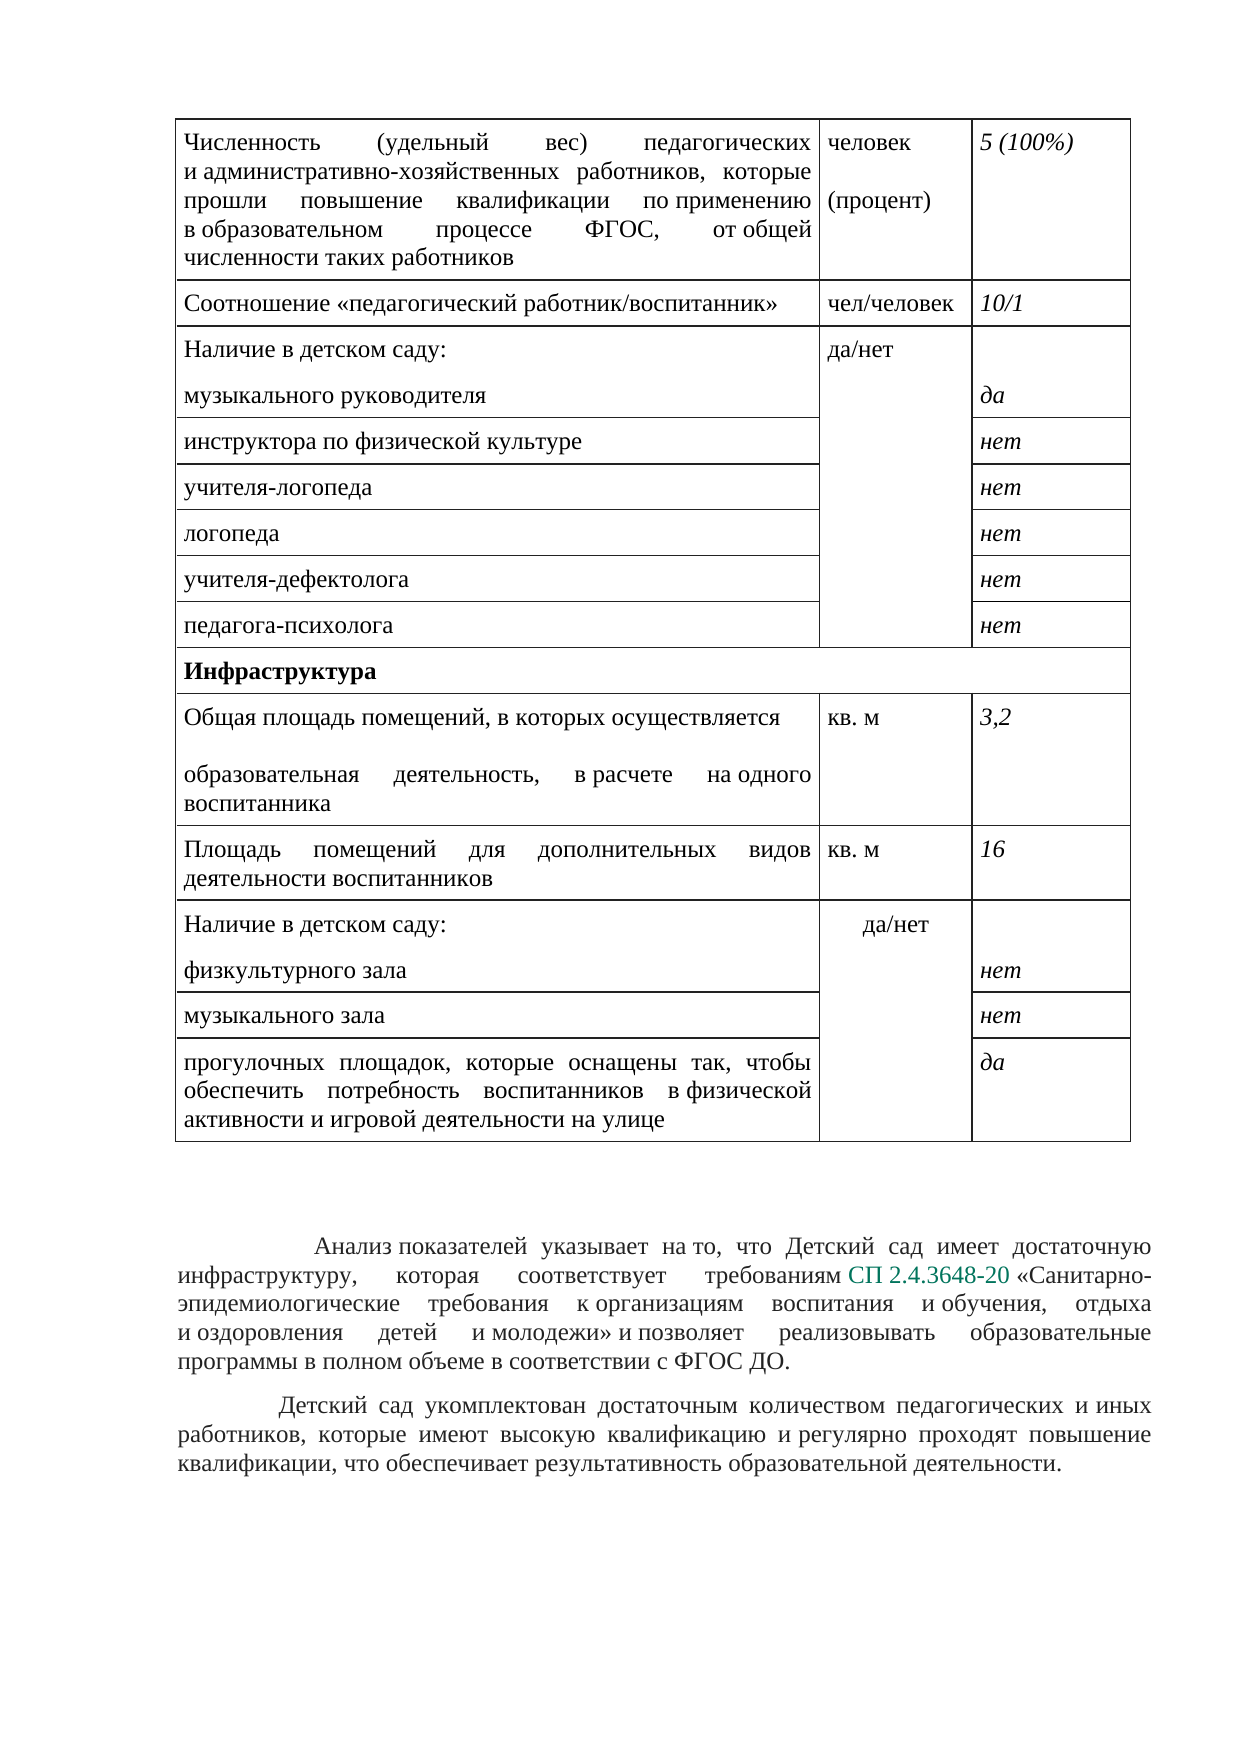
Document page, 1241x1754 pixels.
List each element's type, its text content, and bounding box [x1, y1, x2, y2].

table_cell нет [973, 510, 1130, 555]
table_cell [973, 327, 1130, 371]
table_cell 5 (100%) [973, 120, 1130, 279]
table_cell нет [973, 945, 1130, 991]
table_cell физкультурного зала [176, 945, 819, 991]
table_cell [973, 901, 1130, 945]
table_cell логопеда [176, 510, 819, 555]
table_cell Площадь помещений для дополнительных видов деятельности воспитанников [176, 826, 819, 899]
table_cell Соотношение «педагогический работник/воспитанник» [176, 280, 819, 325]
table_cell 16 [973, 826, 1130, 899]
table_cell кв. м [820, 694, 971, 825]
table_cell музыкального зала [176, 992, 819, 1037]
table_cell Наличие в детском саду: [176, 900, 819, 945]
text Детский сад укомплектован достаточным количеством педагогических и иных работников, которые имеют высокую квалификацию и регулярно проходят повышение квалификации, что обеспечивает результативность образовательной деятельности. [177, 1390, 1152, 1477]
table_cell да/нет [820, 901, 971, 1141]
table_cell музыкального руководителя [176, 371, 819, 417]
table_cell нет [973, 602, 1130, 647]
table_cell нет [973, 465, 1130, 509]
table_cell да [973, 371, 1130, 417]
table_cell 10/1 [973, 281, 1130, 325]
table_cell да [973, 1039, 1130, 1141]
table_cell Численность (удельный вес) педагогических и административно-хозяйственных работников, которые прошли повышение квалификации по применению в образовательном процессе ФГОС, от общей численности таких работников [176, 120, 819, 279]
table_cell человек (процент) [820, 120, 971, 279]
table_cell чел/человек [820, 281, 971, 325]
table_cell Наличие в детском саду: [176, 326, 819, 371]
text Анализ показателей указывает на то, что Детский сад имеет достаточную инфраструктуру, которая соответствует требованиям СП 2.4.3648-20 «Санитарно-эпидемиологические требования к организациям воспитания и обучения, отдыха и оздоровления детей и молодежи» и позволяет реализовывать образовательные программы в полном объеме в соответствии с ФГОС ДО. [177, 1231, 1152, 1375]
table_cell кв. м [820, 826, 971, 899]
table_cell да/нет [820, 327, 971, 647]
table_cell прогулочных площадок, которые оснащены так, чтобы обеспечить потребность воспитанников в физической активности и игровой деятельности на улице [176, 1038, 819, 1141]
table_cell педагога-психолога [176, 602, 819, 647]
table_cell Общая площадь помещений, в которых осуществляется образовательная деятельность, в расчете на одного воспитанника [176, 694, 819, 825]
table_cell инструктора по физической культуре [176, 418, 819, 463]
table_cell Инфраструктура [176, 648, 1130, 692]
table_cell нет [973, 418, 1130, 463]
table_cell учителя-дефектолога [176, 556, 819, 601]
table_cell учителя-логопеда [176, 464, 819, 509]
table_cell 3,2 [973, 694, 1130, 825]
table_cell нет [973, 556, 1130, 601]
table_cell нет [973, 993, 1130, 1037]
